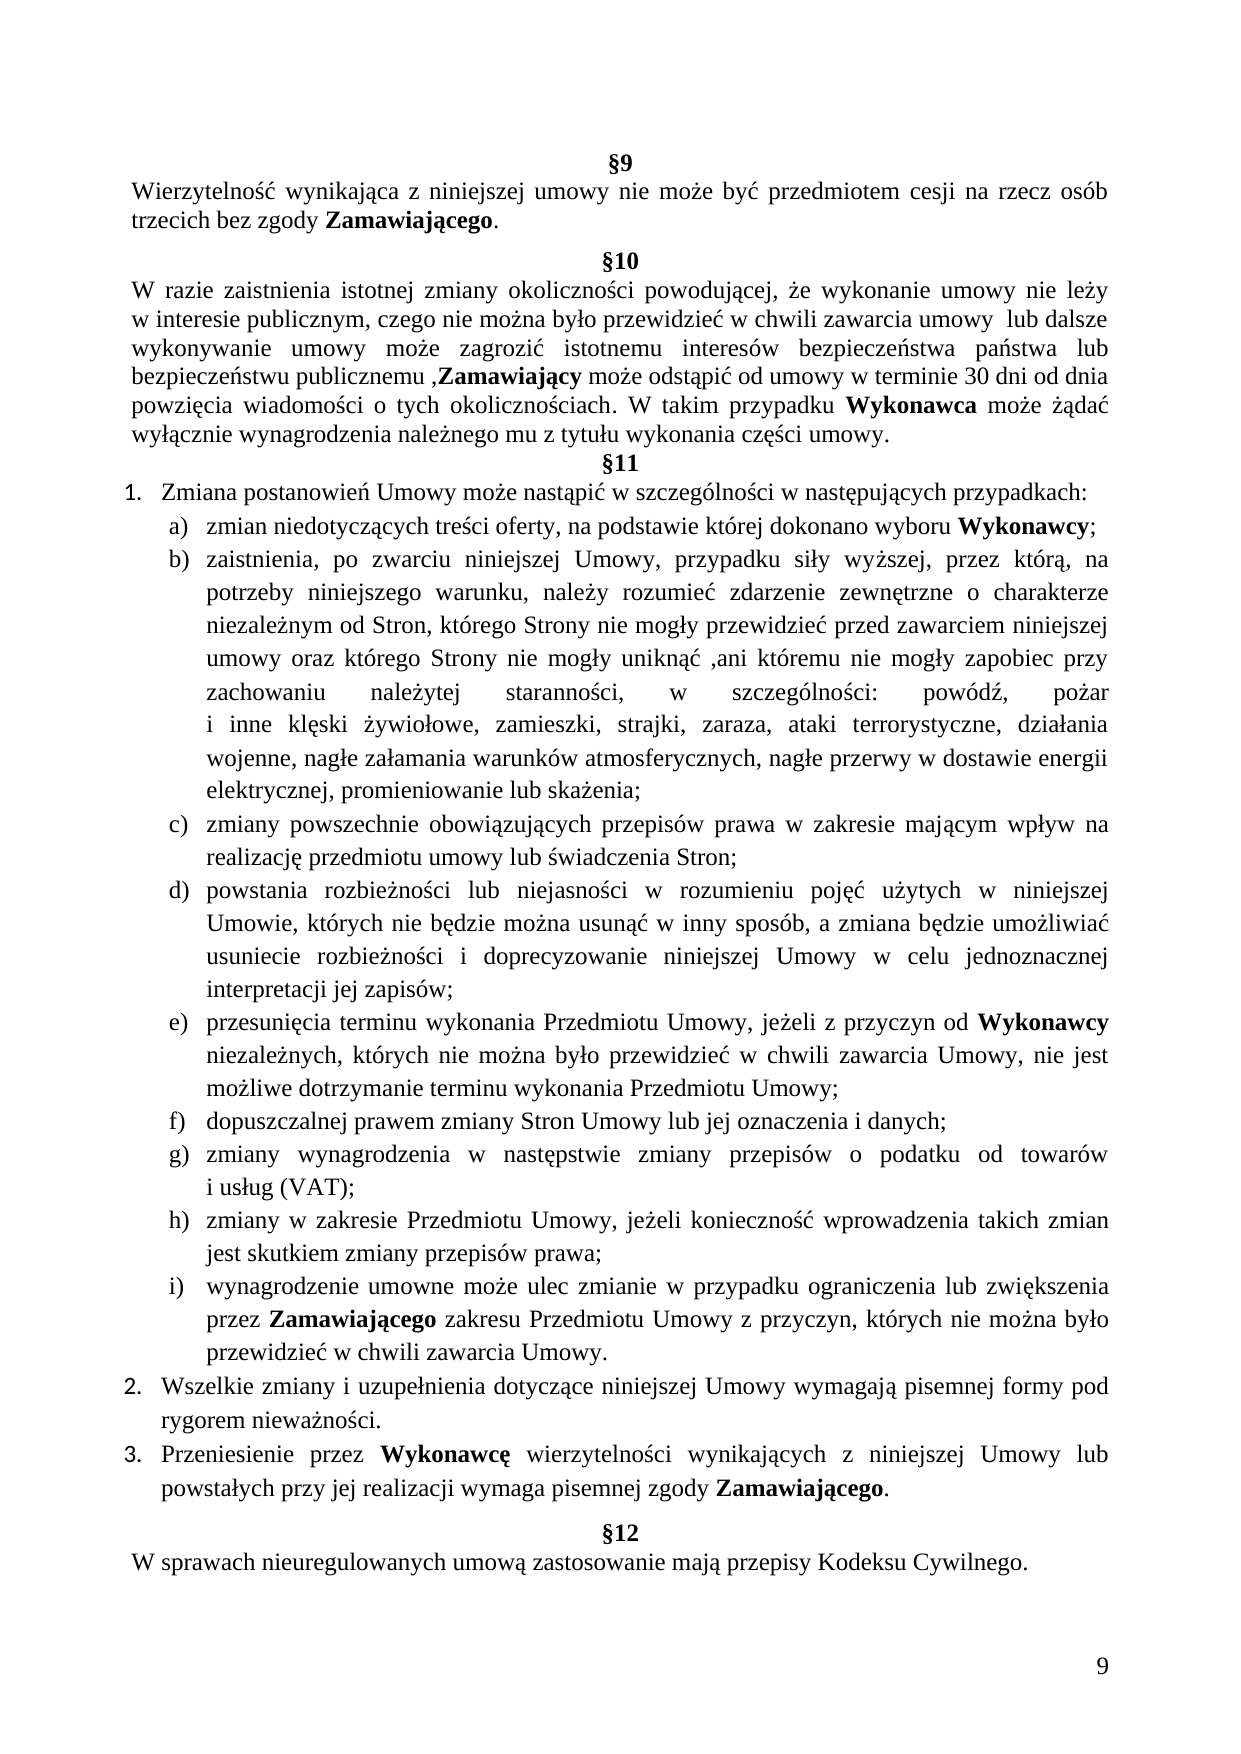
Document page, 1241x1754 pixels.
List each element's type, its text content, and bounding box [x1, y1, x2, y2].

text W sprawach nieuregulowanych umową zastosowanie mają przepisy Kodeksu Cywilnego. [131, 1547, 1109, 1576]
list Przeniesienie przez Wykonawcę wierzytelności wynikających z niniejszej Umowy lub powstałych przy jej realizacji wymaga pisemnej zgody Zamawiającego. [123, 1438, 1109, 1501]
text §11 [131, 448, 1109, 476]
list zaistnienia, po zwarciu niniejszej Umowy, przypadku siły wyższej, przez którą, na potrzeby niniejszego warunku, należy rozumieć zdarzenie zewnętrzne o charakterze niezależnym od Stron, którego Strony nie mogły przewidzieć przed zawarciem niniejszej umowy oraz którego Strony nie mogły uniknąć ,ani któremu nie mogły zapobiec przy zachowaniu należytej staranności, w szczególności: powódź, pożar i inne klęski żywiołowe, zamieszki, strajki, zaraza, ataki terrorystyczne, działania wojenne, nagłe załamania warunków atmosferycznych, nagłe przerwy w dostawie energii elektrycznej, promieniowanie lub skażenia; [169, 544, 1109, 804]
list przesunięcia terminu wykonania Przedmiotu Umowy, jeżeli z przyczyn od Wykonawcy niezależnych, których nie można było przewidzieć w chwili zawarcia Umowy, nie jest możliwe dotrzymanie terminu wykonania Przedmiotu Umowy; [169, 1007, 1109, 1102]
text §9 [131, 148, 1109, 176]
list wynagrodzenie umowne może ulec zmianie w przypadku ograniczenia lub zwiększenia przez Zamawiającego zakresu Przedmiotu Umowy z przyczyn, których nie można było przewidzieć w chwili zawarcia Umowy. [169, 1271, 1109, 1366]
text W razie zaistnienia istotnej zmiany okoliczności powodującej, że wykonanie umowy nie leży w interesie publicznym, czego nie można było przewidzieć w chwili zawarcia umowy lub dalsze wykonywanie umowy może zagrozić istotnemu interesów bezpieczeństwa państwa lub bezpieczeństwu publicznemu ,Zamawiający może odstąpić od umowy w terminie 30 dni od dnia powzięcia wiadomości o tych okolicznościach. W takim przypadku Wykonawca może żądać wyłącznie wynagrodzenia należnego mu z tytułu wykonania części umowy. [131, 275, 1109, 448]
list zmiany powszechnie obowiązujących przepisów prawa w zakresie mającym wpływ na realizację przedmiotu umowy lub świadczenia Stron; [169, 809, 1109, 870]
list Zmiana postanowień Umowy może nastąpić w szczególności w następujących przypadkach: [123, 476, 1109, 507]
list zmian niedotyczących treści oferty, na podstawie której dokonano wyboru Wykonawcy; [169, 511, 1109, 540]
text §12 [131, 1518, 1109, 1547]
text §10 [131, 246, 1109, 275]
list dopuszczalnej prawem zmiany Stron Umowy lub jej oznaczenia i danych; [169, 1106, 1109, 1134]
list zmiany w zakresie Przedmiotu Umowy, jeżeli konieczność wprowadzenia takich zmian jest skutkiem zmiany przepisów prawa; [169, 1205, 1109, 1267]
list zmiany wynagrodzenia w następstwie zmiany przepisów o podatku od towarów i usług (VAT); [169, 1139, 1109, 1201]
text Wierzytelność wynikająca z niniejszej umowy nie może być przedmiotem cesji na rzecz osób trzecich bez zgody Zamawiającego. [131, 176, 1109, 234]
list powstania rozbieżności lub niejasności w rozumieniu pojęć użytych w niniejszej Umowie, których nie będzie można usunąć w inny sposób, a zmiana będzie umożliwiać usuniecie rozbieżności i doprecyzowanie niniejszej Umowy w celu jednoznacznej interpretacji jej zapisów; [169, 875, 1109, 1002]
list Wszelkie zmiany i uzupełnienia dotyczące niniejszej Umowy wymagają pisemnej formy pod rygorem nieważności. [123, 1370, 1109, 1433]
